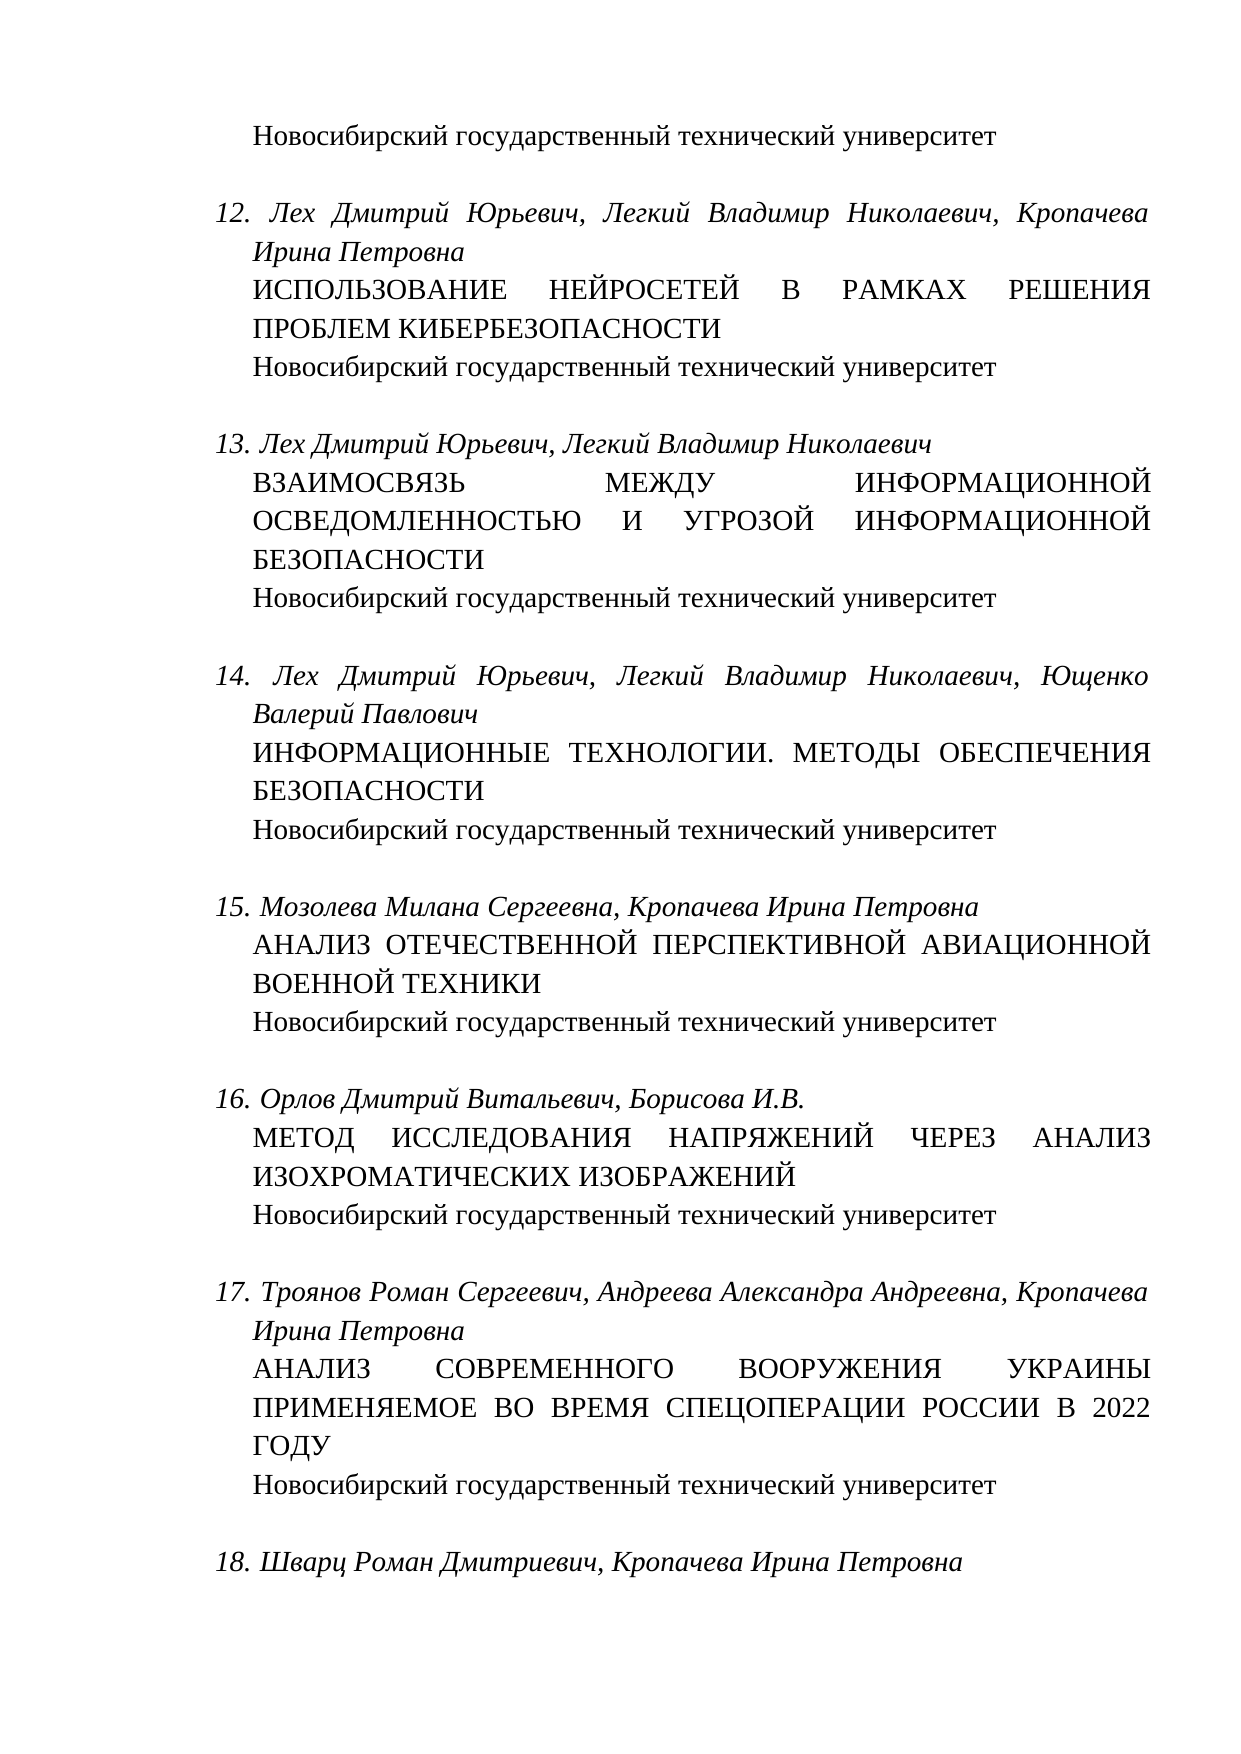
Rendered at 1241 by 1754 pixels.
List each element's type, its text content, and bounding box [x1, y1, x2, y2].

list Новосибирский государственный технический университет [252, 1004, 1152, 1038]
list Орлов Дмитрий Витальевич, Борисова И.В. [215, 1082, 1152, 1115]
list Новосибирский государственный технический университет [252, 1197, 1152, 1231]
list Лех Дмитрий Юрьевич, Легкий Владимир Николаевич, Ющенко Валерий Павлович [215, 658, 1152, 730]
list ВЗАИМОСВЯЗЬ МЕЖДУ ИНФОРМАЦИОННОЙ ОСВЕДОМЛЕННОСТЬЮ И УГРОЗОЙ ИНФОРМАЦИОННОЙ БЕЗОПАСНОСТИ [252, 465, 1152, 576]
list АНАЛИЗ СОВРЕМЕННОГО ВООРУЖЕНИЯ УКРАИНЫ ПРИМЕНЯЕМОЕ ВО ВРЕМЯ СПЕЦОПЕРАЦИИ РОССИИ В 2022 ГОДУ [252, 1351, 1152, 1462]
list Шварц Роман Дмитриевич, Кропачева Ирина Петровна [215, 1544, 1152, 1578]
list Новосибирский государственный технический университет [252, 581, 1152, 614]
list Лех Дмитрий Юрьевич, Легкий Владимир Николаевич [215, 426, 1152, 460]
list Троянов Роман Сергеевич, Андреева Александра Андреевна, Кропачева Ирина Петровна [215, 1274, 1152, 1346]
list Мозолева Милана Сергеевна, Кропачева Ирина Петровна [215, 889, 1152, 922]
list Новосибирский государственный технический университет [252, 812, 1152, 845]
list Новосибирский государственный технический университет [252, 349, 1152, 383]
list МЕТОД ИССЛЕДОВАНИЯ НАПРЯЖЕНИЙ ЧЕРЕЗ АНАЛИЗ ИЗОХРОМАТИЧЕСКИХ ИЗОБРАЖЕНИЙ [252, 1120, 1152, 1192]
list ИСПОЛЬЗОВАНИЕ НЕЙРОСЕТЕЙ В РАМКАХ РЕШЕНИЯ ПРОБЛЕМ КИБЕРБЕЗОПАСНОСТИ [252, 272, 1152, 344]
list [252, 1467, 1152, 1501]
list Лех Дмитрий Юрьевич, Легкий Владимир Николаевич, Кропачева Ирина Петровна [215, 195, 1152, 267]
list Новосибирский государственный технический университет [252, 118, 1152, 152]
list ИНФОРМАЦИОННЫЕ ТЕХНОЛОГИИ. МЕТОДЫ ОБЕСПЕЧЕНИЯ БЕЗОПАСНОСТИ [252, 735, 1152, 807]
list АНАЛИЗ ОТЕЧЕСТВЕННОЙ ПЕРСПЕКТИВНОЙ АВИАЦИОННОЙ ВОЕННОЙ ТЕХНИКИ [252, 927, 1152, 999]
